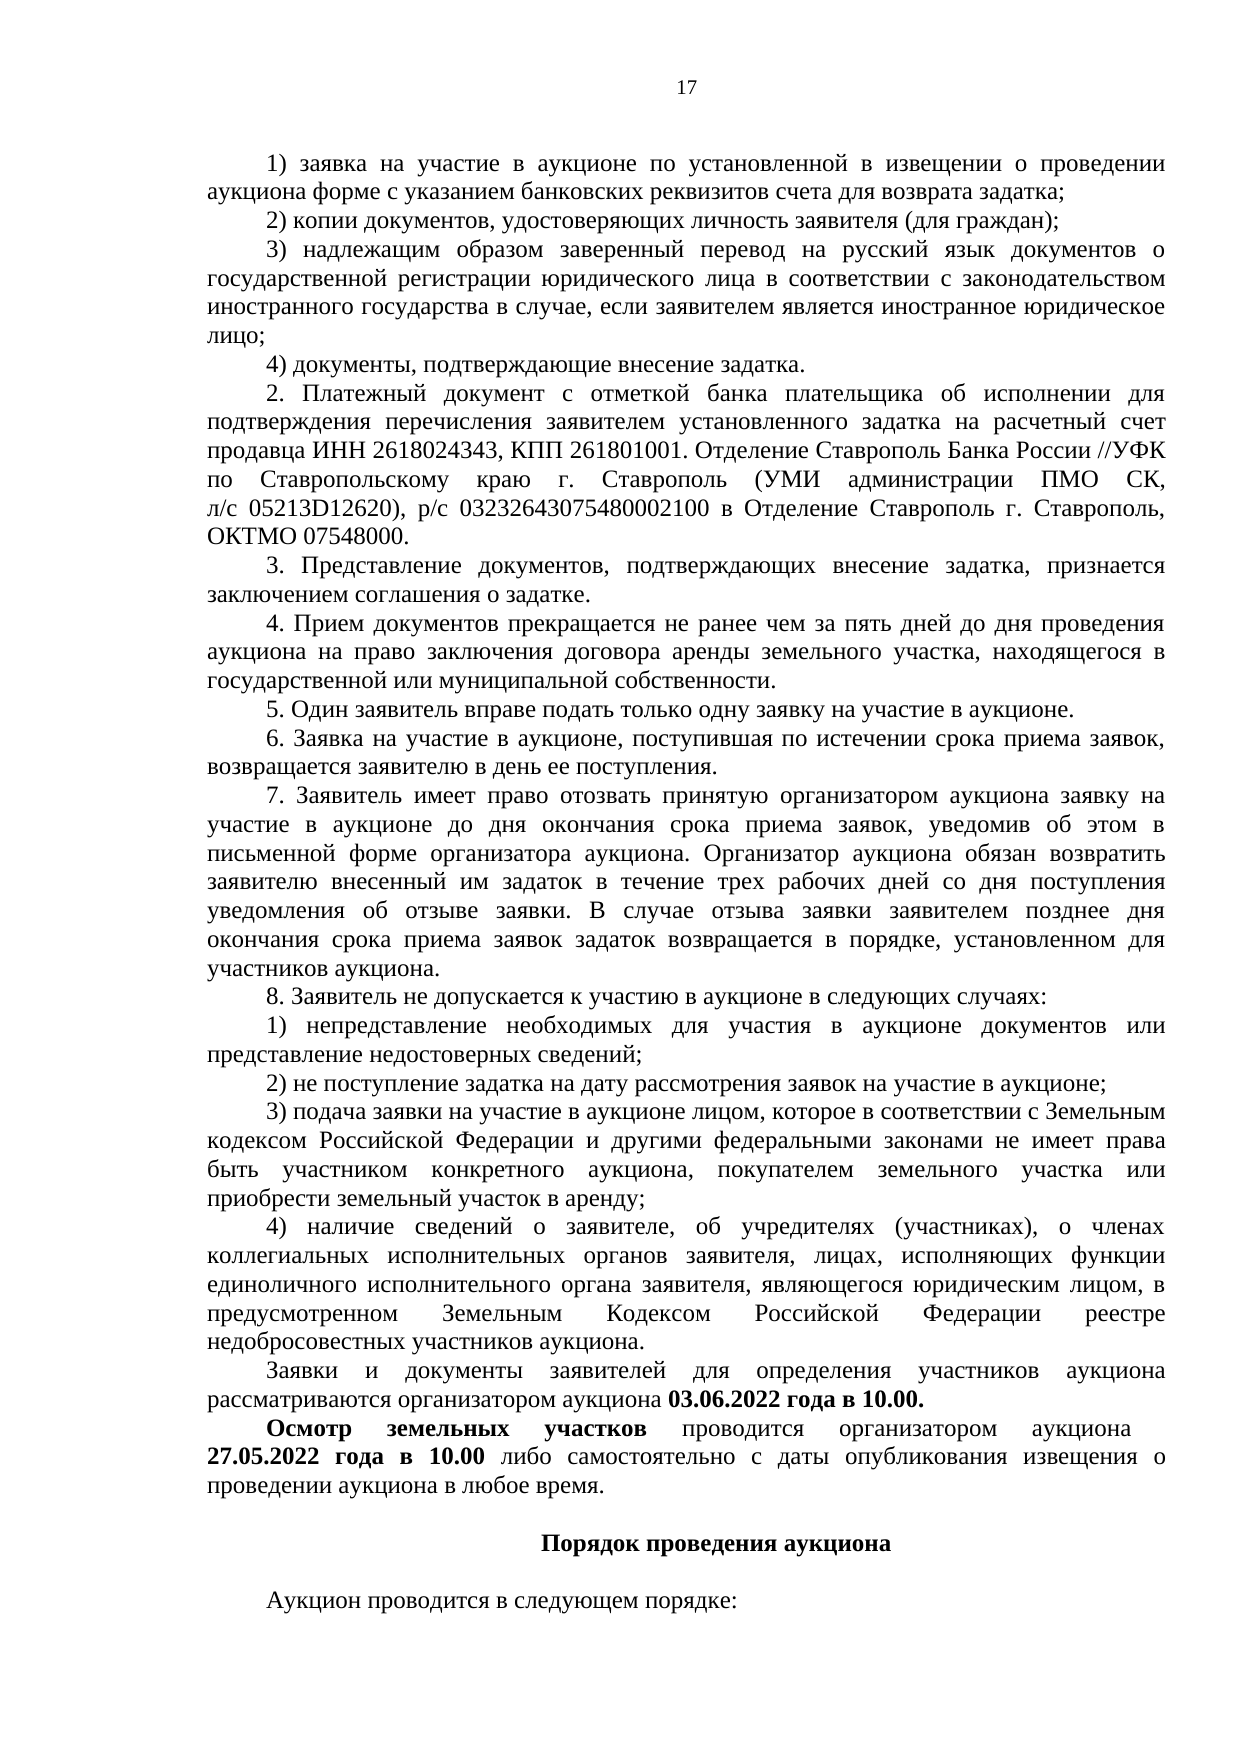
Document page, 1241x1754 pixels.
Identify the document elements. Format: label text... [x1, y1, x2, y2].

text 4) документы, подтверждающие внесение задатка. [207, 349, 1166, 378]
text 7. Заявитель имеет право отозвать принятую организатором аукциона заявку на участие в аукционе до дня окончания срока приема заявок, уведомив об этом в письменной форме организатора аукциона. Организатор аукциона обязан возвратить заявителю внесенный им задаток в течение трех рабочих дней со дня поступления уведомления об отзыве заявки. В случае отзыва заявки заявителем позднее дня окончания срока приема заявок задаток возвращается в порядке, установленном для участников аукциона. [207, 780, 1166, 981]
text Порядок проведения аукциона [207, 1528, 1166, 1556]
text 3) надлежащим образом заверенный перевод на русский язык документов о государственной регистрации юридического лица в соответствии с законодательством иностранного государства в случае, если заявителем является иностранное юридическое лицо; [207, 234, 1166, 349]
text 3) подача заявки на участие в аукционе лицом, которое в соответствии с Земельным кодексом Российской Федерации и другими федеральными законами не имеет права быть участником конкретного аукциона, покупателем земельного участка или приобрести земельный участок в аренду; [207, 1096, 1166, 1211]
text Заявки и документы заявителей для определения участников аукциона рассматриваются организатором аукциона 03.06.2022 года в 10.00. [207, 1355, 1166, 1413]
text 8. Заявитель не допускается к участию в аукционе в следующих случаях: [207, 981, 1166, 1010]
text 1) непредставление необходимых для участия в аукционе документов или представление недостоверных сведений; [207, 1010, 1166, 1068]
text 2) не поступление задатка на дату рассмотрения заявок на участие в аукционе; [207, 1068, 1166, 1096]
text 2) копии документов, удостоверяющих личность заявителя (для граждан); [207, 205, 1166, 234]
text Осмотр земельных участков проводится организатором аукциона 27.05.2022 года в 10.00 либо самостоятельно с даты опубликования извещения о проведении аукциона в любое время. [207, 1413, 1166, 1499]
text 4. Прием документов прекращается не ранее чем за пять дней до дня проведения аукциона на право заключения договора аренды земельного участка, находящегося в государственной или муниципальной собственности. [207, 608, 1166, 694]
text 4) наличие сведений о заявителе, об учредителях (участниках), о членах коллегиальных исполнительных органов заявителя, лицах, исполняющих функции единоличного исполнительного органа заявителя, являющегося юридическим лицом, в предусмотренном Земельным Кодексом Российской Федерации реестре недобросовестных участников аукциона. [207, 1211, 1166, 1355]
text 2. Платежный документ с отметкой банка плательщика об исполнении для подтверждения перечисления заявителем установленного задатка на расчетный счет продавца ИНН 2618024343, КПП 261801001. Отделение Ставрополь Банка России //УФК по Ставропольскому краю г. Ставрополь (УМИ администрации ПМО СК, л/с 05213D12620), р/с 03232643075480002100 в Отделение Ставрополь г. Ставрополь, ОКТМО 07548000. [207, 378, 1166, 550]
text 6. Заявка на участие в аукционе, поступившая по истечении срока приема заявок, возвращается заявителю в день ее поступления. [207, 723, 1166, 780]
text 3. Представление документов, подтверждающих внесение задатка, признается заключением соглашения о задатке. [207, 550, 1166, 608]
text 5. Один заявитель вправе подать только одну заявку на участие в аукционе. [207, 694, 1166, 723]
text Аукцион проводится в следующем порядке: [207, 1585, 1166, 1614]
text 1) заявка на участие в аукционе по установленной в извещении о проведении аукциона форме с указанием банковских реквизитов счета для возврата задатка; [207, 148, 1166, 205]
